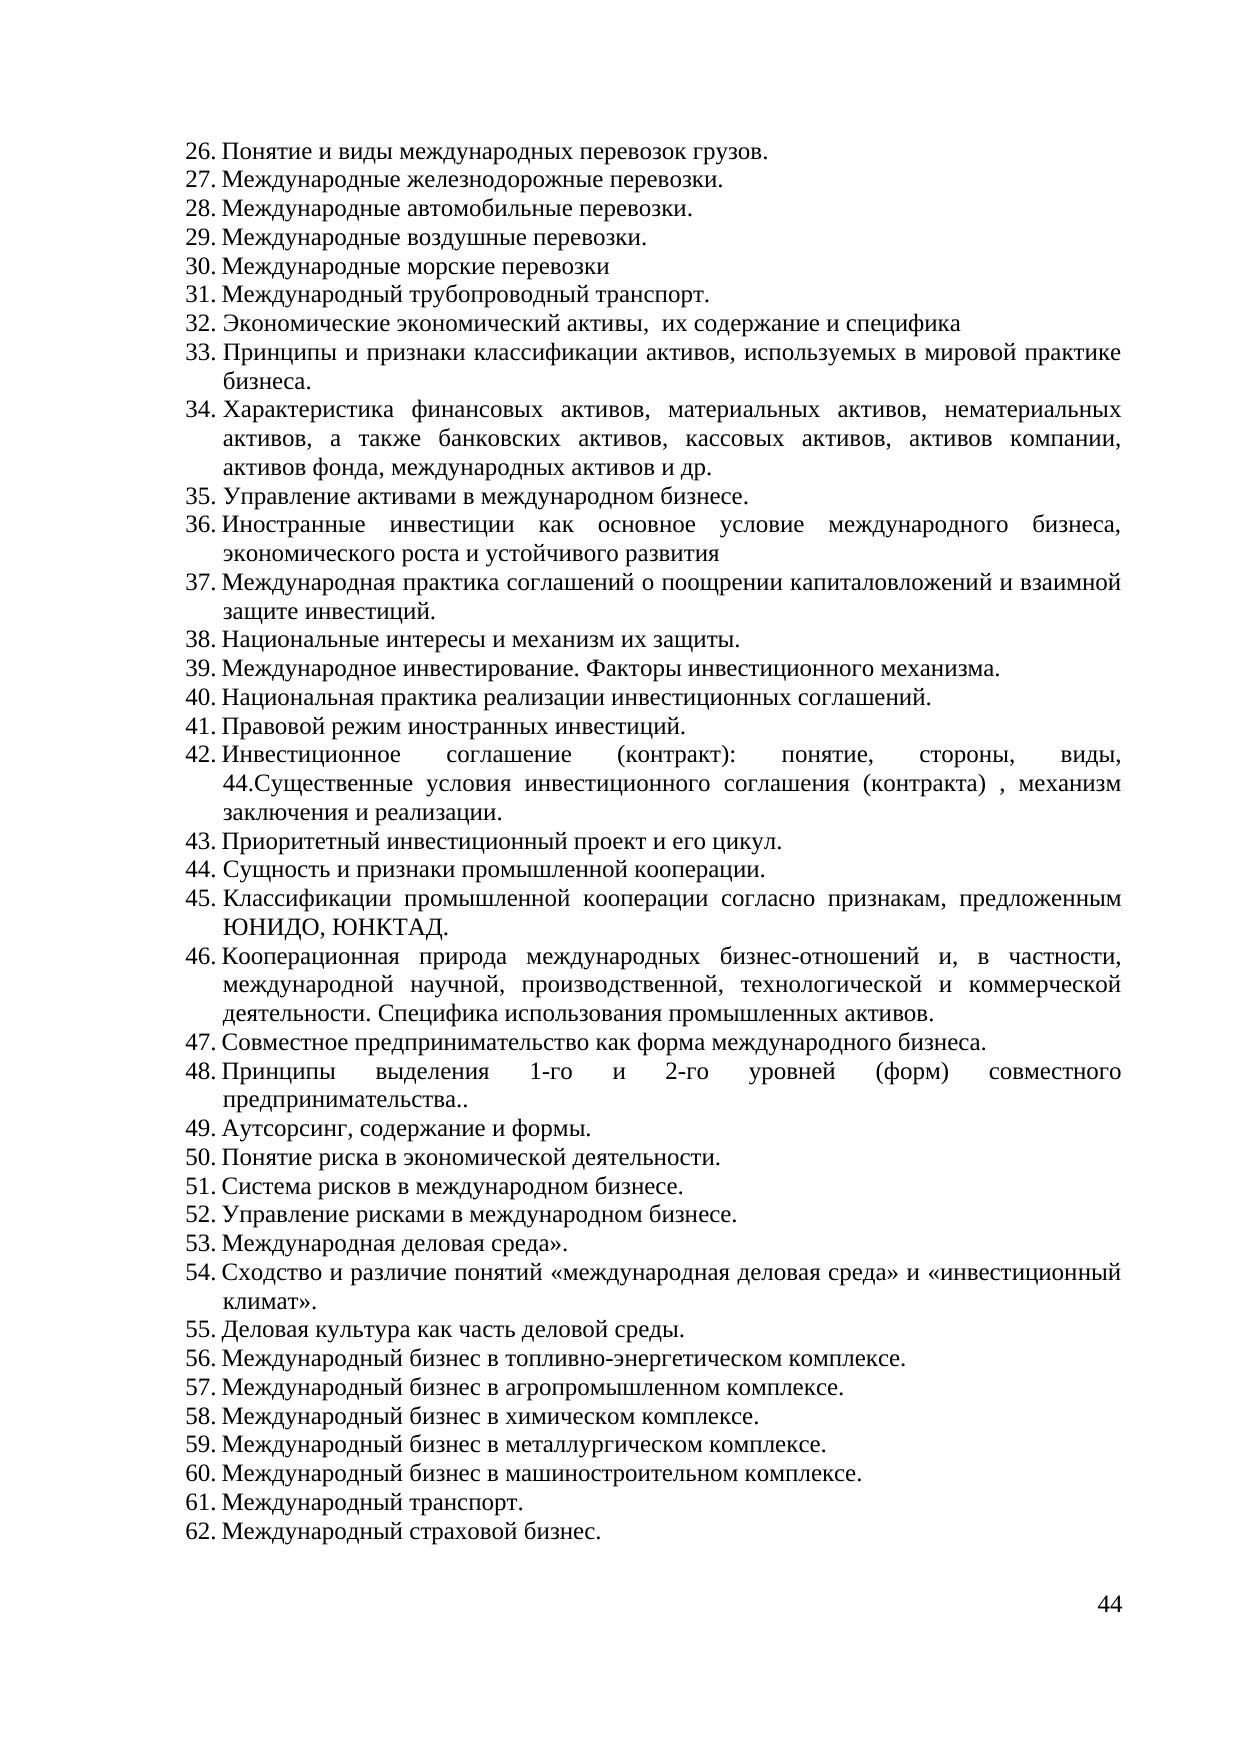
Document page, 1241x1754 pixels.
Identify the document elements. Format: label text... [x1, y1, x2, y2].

list Международная деловая среда». [185, 1228, 1122, 1257]
list Международный бизнес в топливно-энергетическом комплексе. [185, 1343, 1122, 1372]
list Классификации промышленной кооперации согласно признакам, предложенным ЮНИДО, ЮНКТАД. [185, 883, 1122, 941]
list Международный транспорт. [185, 1487, 1122, 1516]
list Международные автомобильные перевозки. [185, 193, 1122, 222]
list Управление рисками в международном бизнесе. [185, 1199, 1122, 1228]
list Система рисков в международном бизнесе. [185, 1171, 1122, 1199]
list Международный бизнес в металлургическом комплексе. [185, 1429, 1122, 1458]
list Принципы выделения 1-го и 2-го уровней (форм) совместного предпринимательства.. [185, 1056, 1122, 1113]
list Управление активами в международном бизнесе. [185, 481, 1122, 509]
list Сходство и различие понятий «международная деловая среда» и «инвестиционный климат». [185, 1257, 1122, 1314]
list Инвестиционное соглашение (контракт): понятие, стороны, виды, 44.Существенные условия инвестиционного соглашения (контракта) , механизм заключения и реализации. [185, 739, 1122, 826]
list Совместное предпринимательство как форма международного бизнеса. [185, 1027, 1122, 1056]
list Международные морские перевозки [185, 251, 1122, 279]
list Международный бизнес в агропромышленном комплексе. [185, 1372, 1122, 1401]
list Национальная практика реализации инвестиционных соглашений. [185, 682, 1122, 711]
list Экономические экономический активы, их содержание и специфика [185, 308, 1122, 337]
list Международный бизнес в машиностроительном комплексе. [185, 1458, 1122, 1487]
list Кооперационная природа международных бизнес-отношений и, в частности, международной научной, производственной, технологической и коммерческой деятельности. Специфика использования промышленных активов. [185, 941, 1122, 1027]
list Международный страховой бизнес. [185, 1516, 1122, 1544]
list Правовой режим иностранных инвестиций. [185, 711, 1122, 739]
list Международный трубопроводный транспорт. [185, 279, 1122, 308]
list Иностранные инвестиции как основное условие международного бизнеса, экономического роста и устойчивого развития [185, 509, 1122, 567]
list Международная практика соглашений о поощрении капиталовложений и взаимной защите инвестиций. [185, 567, 1122, 624]
list Международные железнодорожные перевозки. [185, 164, 1122, 193]
list Принципы и признаки классификации активов, используемых в мировой практике бизнеса. [185, 337, 1122, 394]
list Аутсорсинг, содержание и формы. [185, 1113, 1122, 1142]
list Международный бизнес в химическом комплексе. [185, 1401, 1122, 1429]
list Приоритетный инвестиционный проект и его цикул. [185, 826, 1122, 854]
list Деловая культура как часть деловой среды. [185, 1314, 1122, 1343]
list Понятие риска в экономической деятельности. [185, 1142, 1122, 1171]
list Международное инвестирование. Факторы инвестиционного механизма. [185, 653, 1122, 682]
list Понятие и виды международных перевозок грузов. [185, 136, 1122, 164]
list Сущность и признаки промышленной кооперации. [185, 854, 1122, 883]
list Международные воздушные перевозки. [185, 222, 1122, 251]
list Национальные интересы и механизм их защиты. [185, 624, 1122, 653]
list Характеристика финансовых активов, материальных активов, нематериальных активов, а также банковских активов, кассовых активов, активов компании, активов фонда, международных активов и др. [185, 394, 1122, 481]
